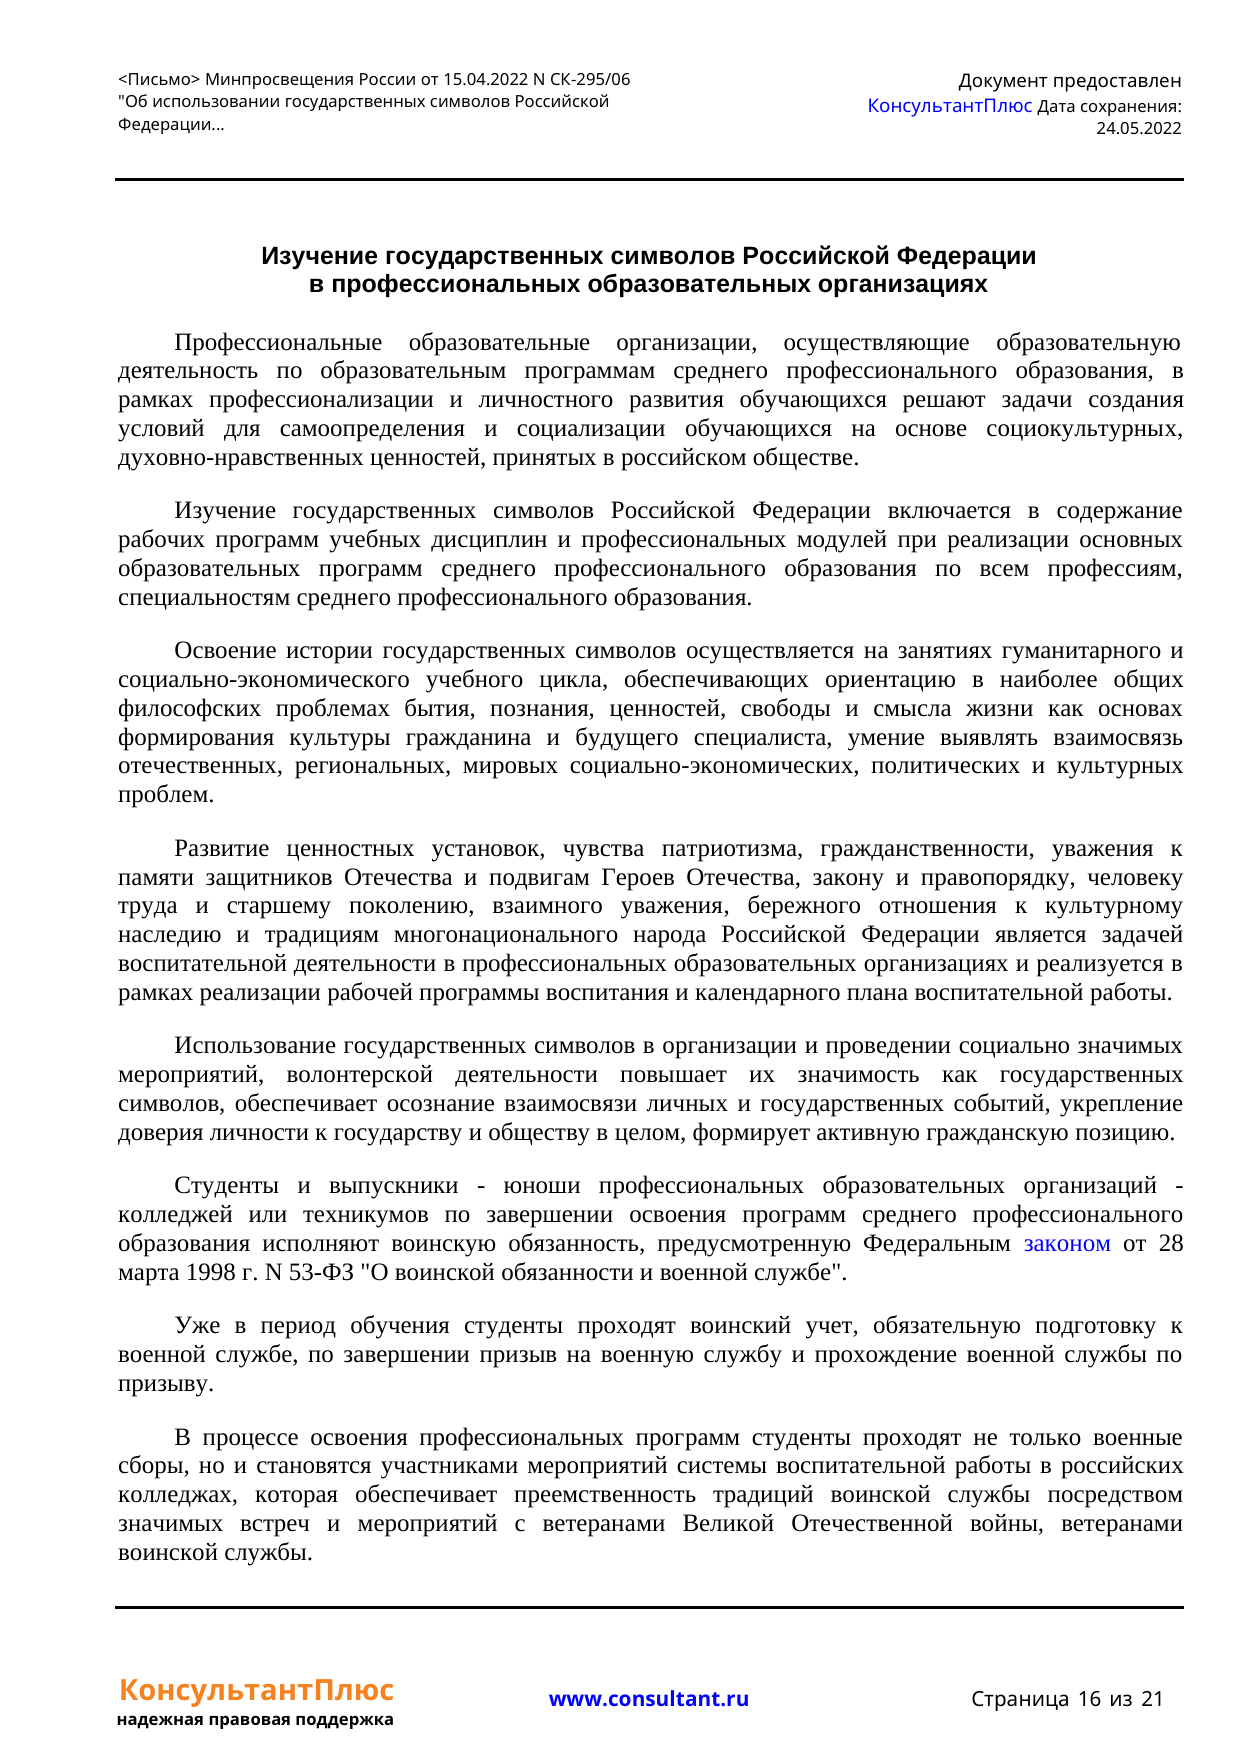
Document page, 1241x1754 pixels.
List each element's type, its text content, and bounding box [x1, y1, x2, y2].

text КонсультантПлюс надежная правовая поддержка [109, 1668, 394, 1730]
text В процессе освоения профессиональных программ студенты проходят не только военные сборы, но и становятся участниками мероприятий системы воспитательной работы в российских колледжах, которая обеспечивает преемственность традиций воинской службы посредством значимых встреч и мероприятий с ветеранами Великой Отечественной войны, ветеранами воинской службы. [118, 1422, 1183, 1566]
text Развитие ценностных установок, чувства патриотизма, гражданственности, уважения к памяти защитников Отечества и подвигам Героев Отечества, закону и правопорядку, человеку труда и старшему поколению, взаимного уважения, бережного отношения к культурному наследию и традициям многонационального народа Российской Федерации является задачей воспитательной деятельности в профессиональных образовательных организациях и реализуется в рамках реализации рабочей программы воспитания и календарного плана воспитательной работы. [118, 833, 1183, 1006]
text Уже в период обучения студенты проходят воинский учет, обязательную подготовку к военной службе, по завершении призыв на военную службу и прохождение военной службы по призыву. [118, 1311, 1182, 1397]
text Изучение государственных символов Российской Федерации в профессиональных образовательных организациях [261, 241, 1045, 298]
text www.consultant.ru Страница 16 из 21 [548, 1684, 1184, 1712]
text Профессиональные образовательные организации, осуществляющие образовательную деятельность по образовательным программам среднего профессионального образования, в рамках профессионализации и личностного развития обучающихся решают задачи создания условий для самоопределения и социализации обучающихся на основе социокультурных, духовно-нравственных ценностей, принятых в российском обществе. [118, 327, 1183, 470]
text "Об использовании государственных символов Российской Федерации... [118, 90, 680, 135]
text Использование государственных символов в организации и проведении социально значимых мероприятий, волонтерской деятельности повышает их значимость как государственных символов, обеспечивает осознание взаимосвязи личных и государственных событий, укрепление доверия личности к государству и обществу в целом, формирует активную гражданскую позицию. [118, 1031, 1183, 1146]
text Освоение истории государственных символов осуществляется на занятиях гуманитарного и социально-экономического учебного цикла, обеспечивающих ориентацию в наиболее общих философских проблемах бытия, познания, ценностей, свободы и смысла жизни как основах формирования культуры гражданина и будущего специалиста, умение выявлять взаимосвязь отечественных, региональных, мировых социально-экономических, политических и культурных проблем. [118, 636, 1183, 808]
text Студенты и выпускники - юноши профессиональных образовательных организаций -колледжей или техникумов по завершении освоения программ среднего профессионального образования исполняют воинскую обязанность, предусмотренную Федеральным законом от 28 марта 1998 г. N 53-ФЗ "О воинской обязанности и военной службе". [118, 1171, 1184, 1286]
text <Письмо> Минпросвещения России от 15.04.2022 N СК-295/06 [118, 67, 680, 90]
text Изучение государственных символов Российской Федерации включается в содержание рабочих программ учебных дисциплин и профессиональных модулей при реализации основных образовательных программ среднего профессионального образования по всем профессиям, специальностям среднего профессионального образования. [118, 495, 1183, 610]
text Документ предоставлен КонсультантПлюс Дата сохранения: 24.05.2022 [808, 67, 1182, 140]
